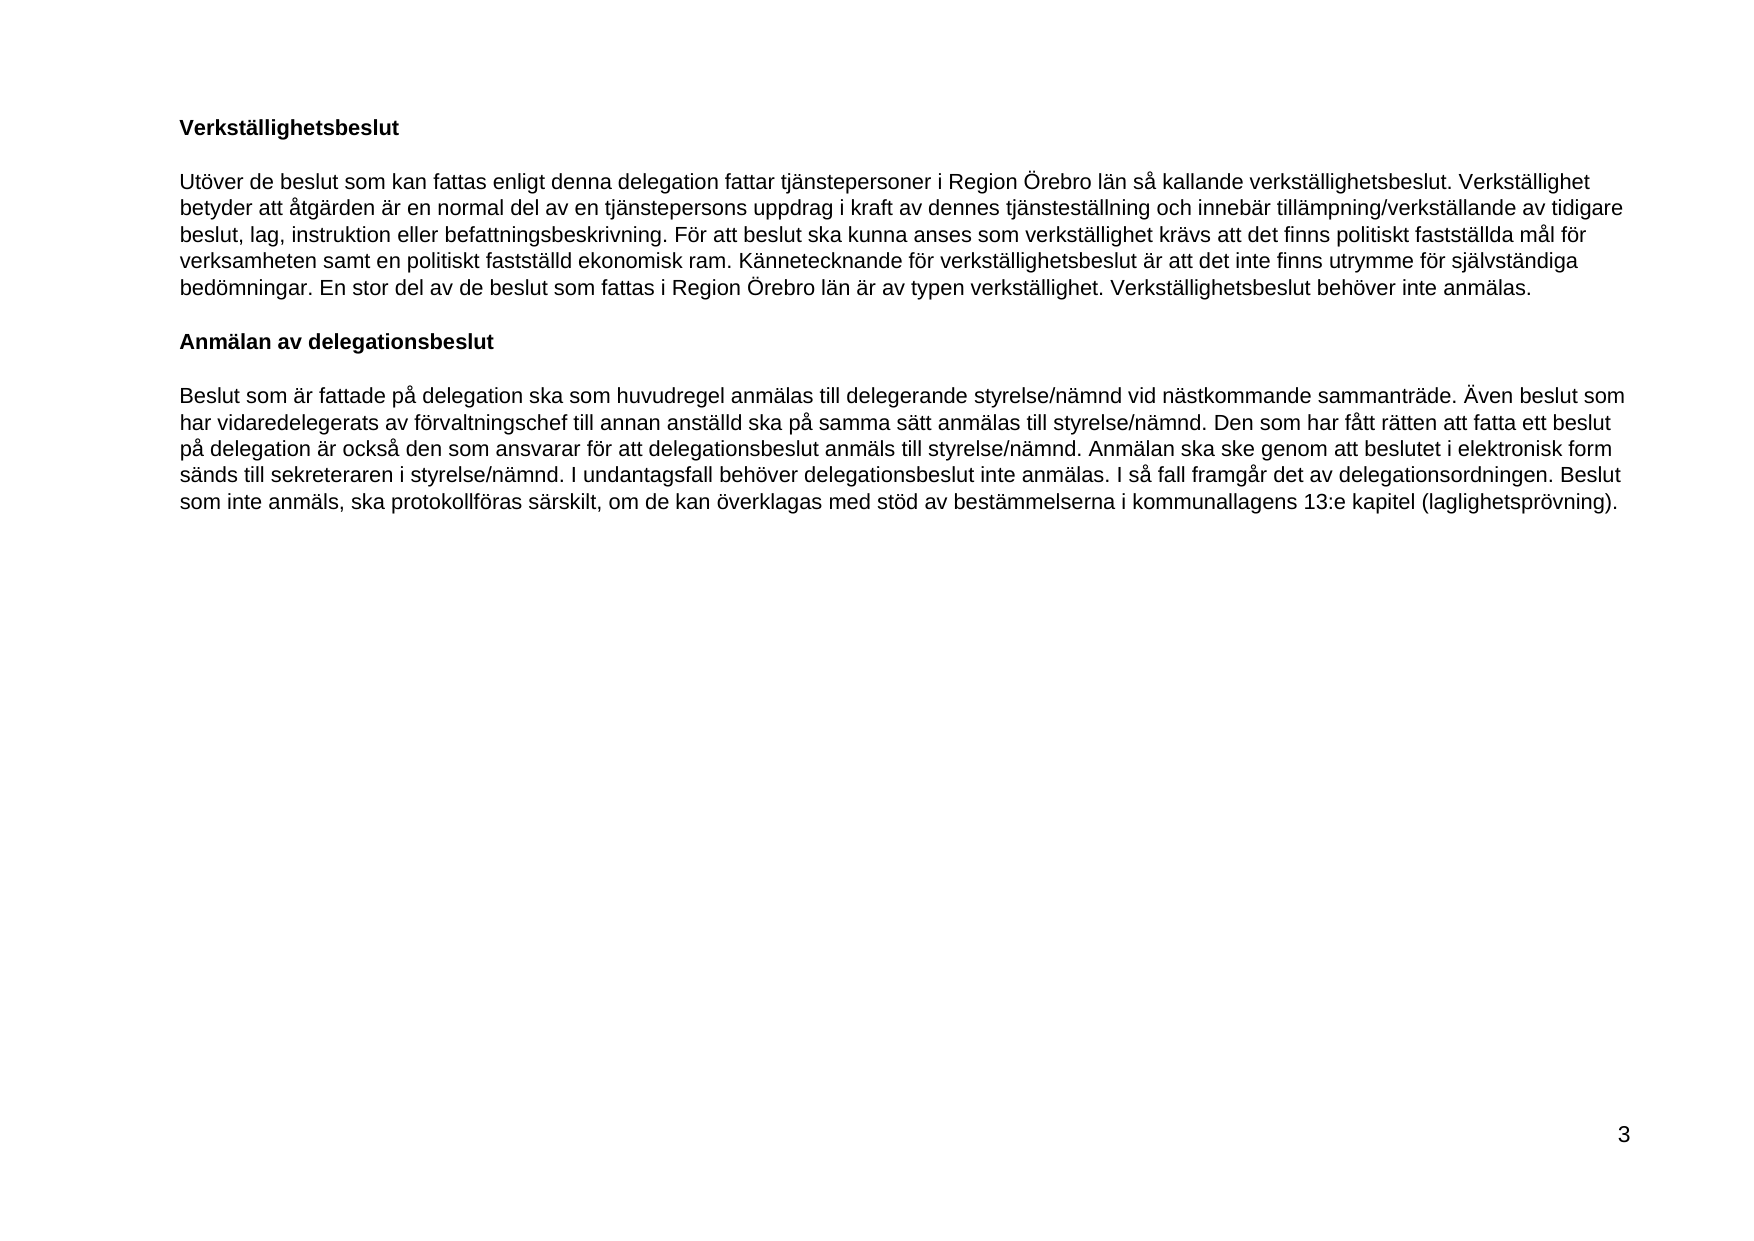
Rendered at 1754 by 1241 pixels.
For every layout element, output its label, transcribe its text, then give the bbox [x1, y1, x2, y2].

text Verkställighetsbeslut [179, 114, 1641, 140]
text Beslut som är fattade på delegation ska som huvudregel anmälas till delegerande styrelse/nämnd vid nästkommande sammanträde. Även beslut som har vidaredelegerats av förvaltningschef till annan anställd ska på samma sätt anmälas till styrelse/nämnd. Den som har fått rätten att fatta ett beslut på delegation är också den som ansvarar för att delegationsbeslut anmäls till styrelse/nämnd. Anmälan ska ske genom att beslutet i elektronisk form sänds till sekreteraren i styrelse/nämnd. I undantagsfall behöver delegationsbeslut inte anmälas. I så fall framgår det av delegationsordningen. Beslut som inte anmäls, ska protokollföras särskilt, om de kan överklagas med stöd av bestämmelserna i kommunallagens 13:e kapitel (laglighetsprövning). [179, 383, 1641, 514]
text Anmälan av delegationsbeslut [179, 329, 1641, 354]
text Utöver de beslut som kan fattas enligt denna delegation fattar tjänstepersoner i Region Örebro län så kallande verkställighetsbeslut. Verkställighet betyder att åtgärden är en normal del av en tjänstepersons uppdrag i kraft av dennes tjänsteställning och innebär tillämpning/verkställande av tidigare beslut, lag, instruktion eller befattningsbeskrivning. För att beslut ska kunna anses som verkställighet krävs att det finns politiskt fastställda mål för verksamheten samt en politiskt fastställd ekonomisk ram. Kännetecknande för verkställighetsbeslut är att det inte finns utrymme för självständiga bedömningar. En stor del av de beslut som fattas i Region Örebro län är av typen verkställighet. Verkställighetsbeslut behöver inte anmälas. [179, 169, 1641, 300]
